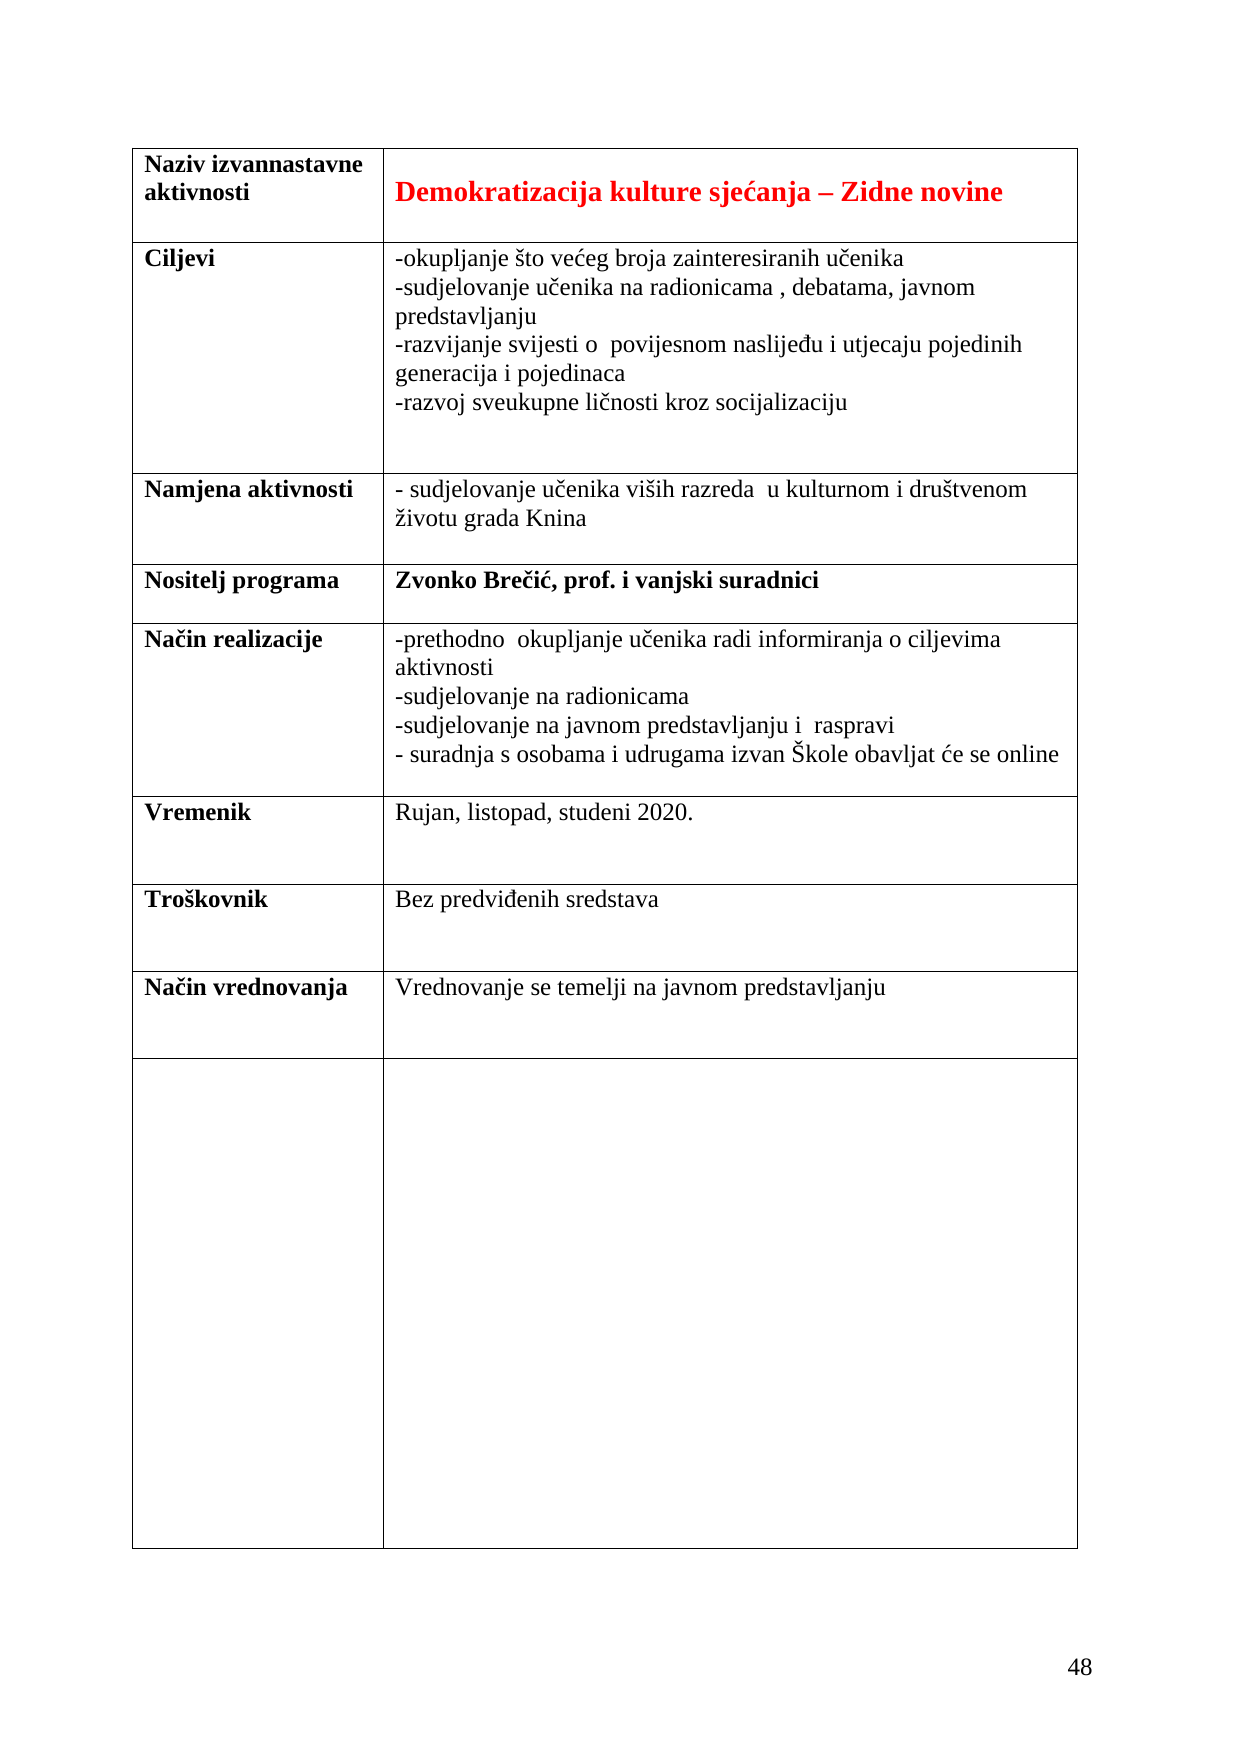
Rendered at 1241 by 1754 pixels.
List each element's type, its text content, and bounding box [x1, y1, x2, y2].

table_cell - sudjelovanje učenika viših razreda u kulturnom i društvenom životu grada Knina [384, 474, 1077, 564]
table_cell Rujan, listopad, studeni 2020. [384, 797, 1077, 883]
table_cell Vremenik [133, 797, 383, 883]
table_cell Način realizacije [133, 624, 383, 796]
table_cell Vrednovanje se temelji na javnom predstavljanju [384, 972, 1077, 1058]
table_header Demokratizacija kulture sjećanja – Zidne novine [384, 149, 1077, 242]
table_cell Troškovnik [133, 885, 383, 971]
table_cell -prethodno okupljanje učenika radi informiranja o ciljevima aktivnosti -sudjelovanje na radionicama -sudjelovanje na javnom predstavljanju i raspravi - suradnja s osobama i udrugama izvan Škole obavljat će se online [384, 624, 1077, 796]
table_header Naziv izvannastavne aktivnosti [133, 149, 383, 242]
table_cell Nositelj programa [133, 565, 383, 623]
table_cell [133, 1059, 383, 1548]
table_cell Način vrednovanja [133, 972, 383, 1058]
table_cell [384, 1059, 1077, 1548]
table_cell Bez predviđenih sredstava [384, 885, 1077, 971]
table_cell Zvonko Brečić, prof. i vanjski suradnici [384, 565, 1077, 623]
table_cell -okupljanje što većeg broja zainteresiranih učenika -sudjelovanje učenika na radionicama , debatama, javnom predstavljanju -razvijanje svijesti o povijesnom naslijeđu i utjecaju pojedinih generacija i pojedinaca -razvoj sveukupne ličnosti kroz socijalizaciju [384, 243, 1077, 473]
table_cell Ciljevi [133, 243, 383, 473]
table_cell Namjena aktivnosti [133, 474, 383, 564]
